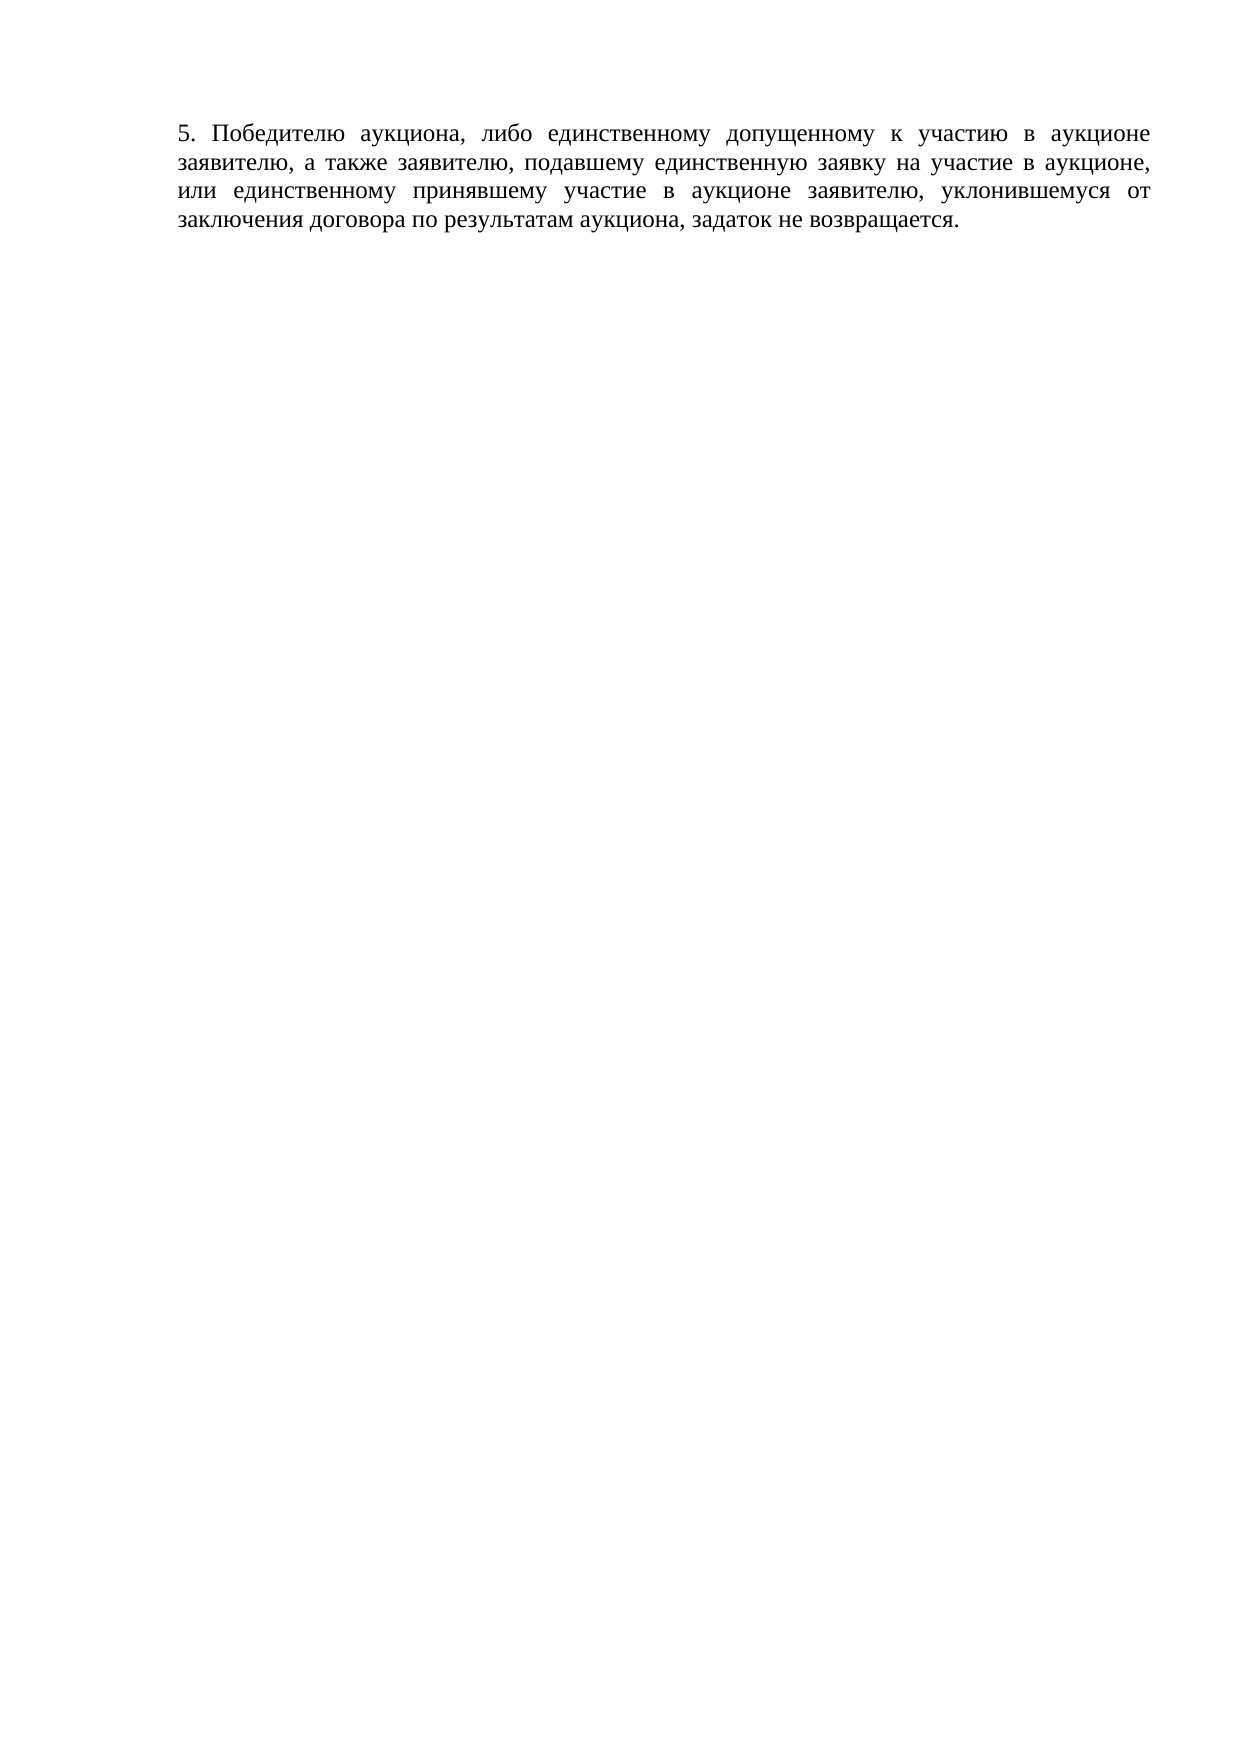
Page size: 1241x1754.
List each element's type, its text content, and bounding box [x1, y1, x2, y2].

text 5. Победителю аукциона, либо единственному допущенному к участию в аукционе заявителю, а также заявителю, подавшему единственную заявку на участие в аукционе, или единственному принявшему участие в аукционе заявителю, уклонившемуся от заключения договора по результатам аукциона, задаток не возвращается. [177, 118, 1152, 233]
